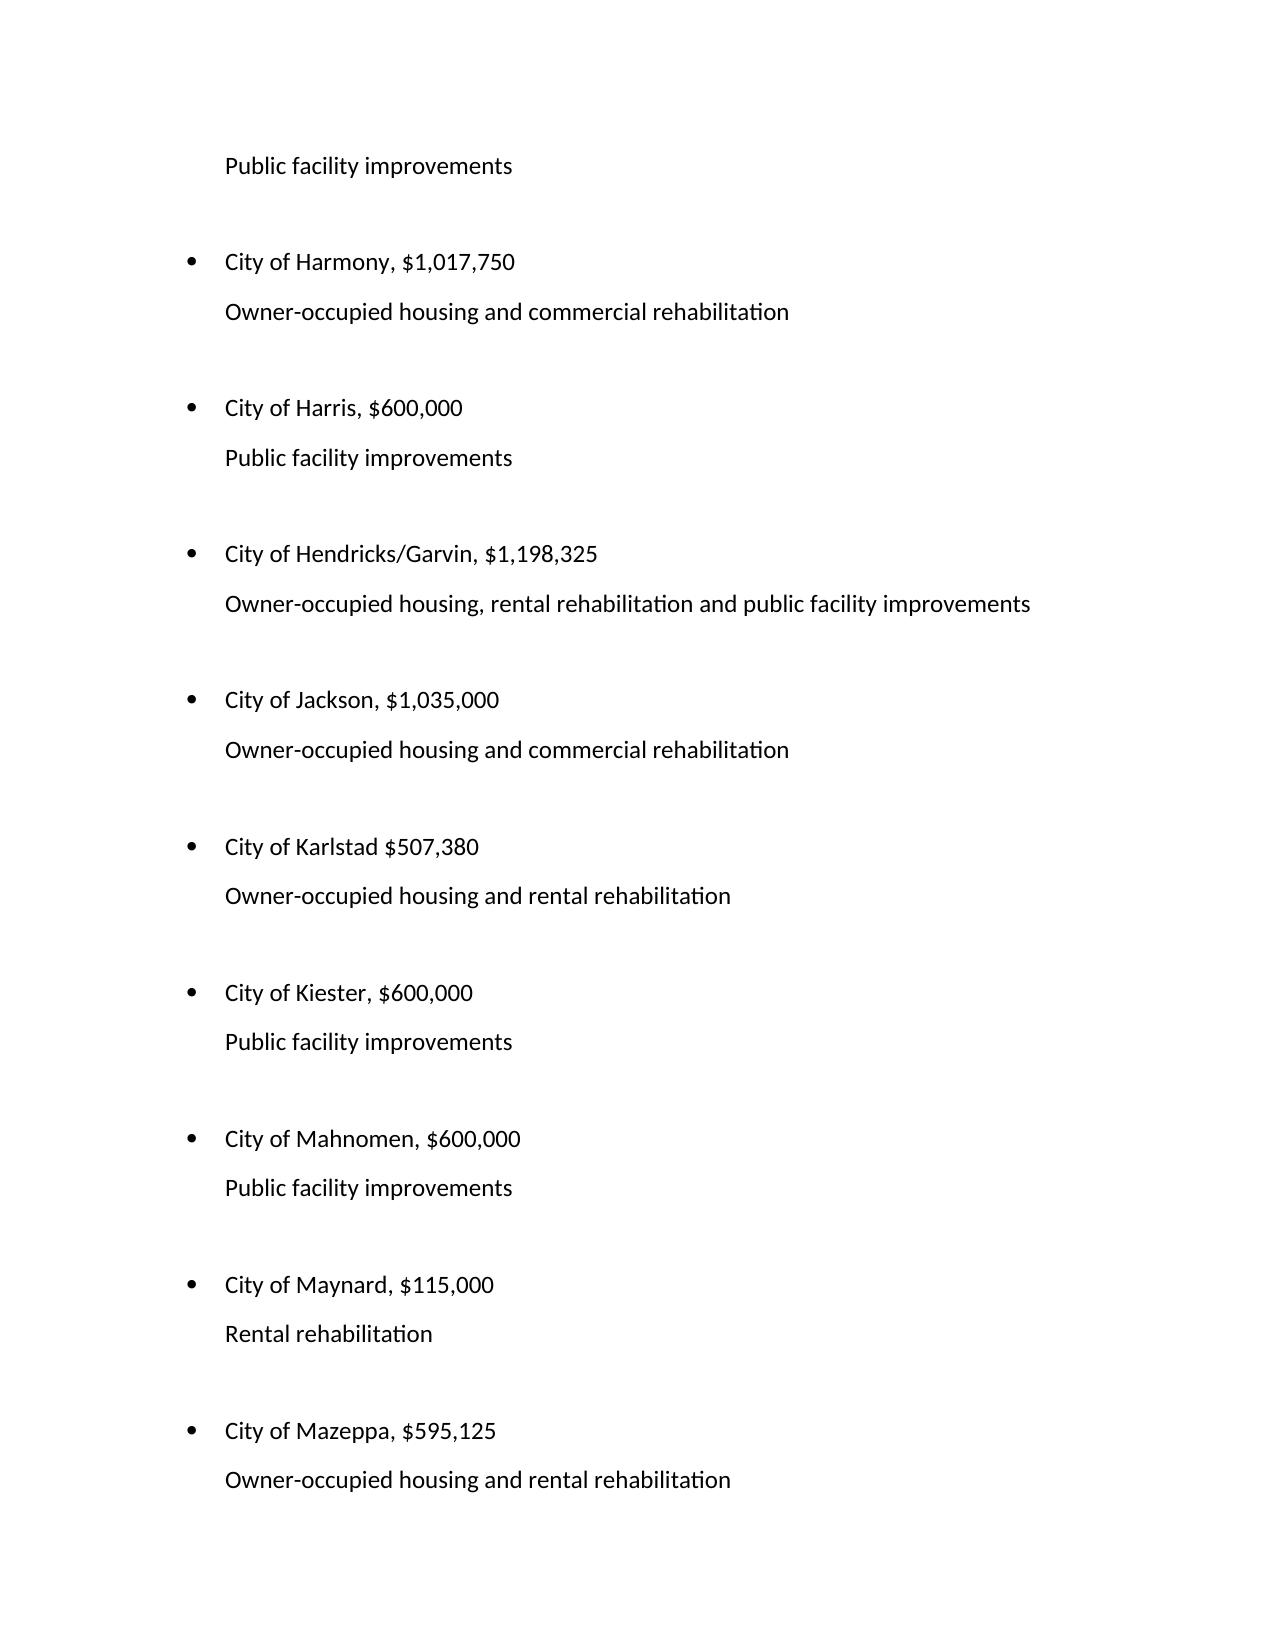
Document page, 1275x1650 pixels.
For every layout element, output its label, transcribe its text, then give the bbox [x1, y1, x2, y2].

text Owner-occupied housing and rental rehabilitation [150, 880, 1125, 911]
text Public facility improvements [150, 150, 1125, 181]
text Owner-occupied housing and commercial rehabilitation [150, 734, 1125, 765]
text Owner-occupied housing, rental rehabilitation and public facility improvements [150, 588, 1125, 619]
list City of Harmony, $1,017,750 [187, 246, 1125, 277]
text Owner-occupied housing and commercial rehabilitation [150, 296, 1125, 327]
text Public facility improvements [150, 442, 1125, 473]
list City of Kiester, $600,000 [187, 977, 1125, 1007]
list City of Hendricks/Garvin, $1,198,325 [187, 538, 1125, 569]
text Public facility improvements [150, 1026, 1125, 1057]
text Public facility improvements [150, 1172, 1125, 1203]
list City of Maynard, $115,000 [187, 1269, 1125, 1299]
list City of Harris, $600,000 [187, 392, 1125, 423]
list City of Mahnomen, $600,000 [187, 1123, 1125, 1153]
text Owner-occupied housing and rental rehabilitation [150, 1464, 1125, 1495]
list City of Mazeppa, $595,125 [187, 1415, 1125, 1445]
list City of Karlstad $507,380 [187, 831, 1125, 861]
list City of Jackson, $1,035,000 [187, 684, 1125, 715]
text Rental rehabilitation [150, 1318, 1125, 1349]
